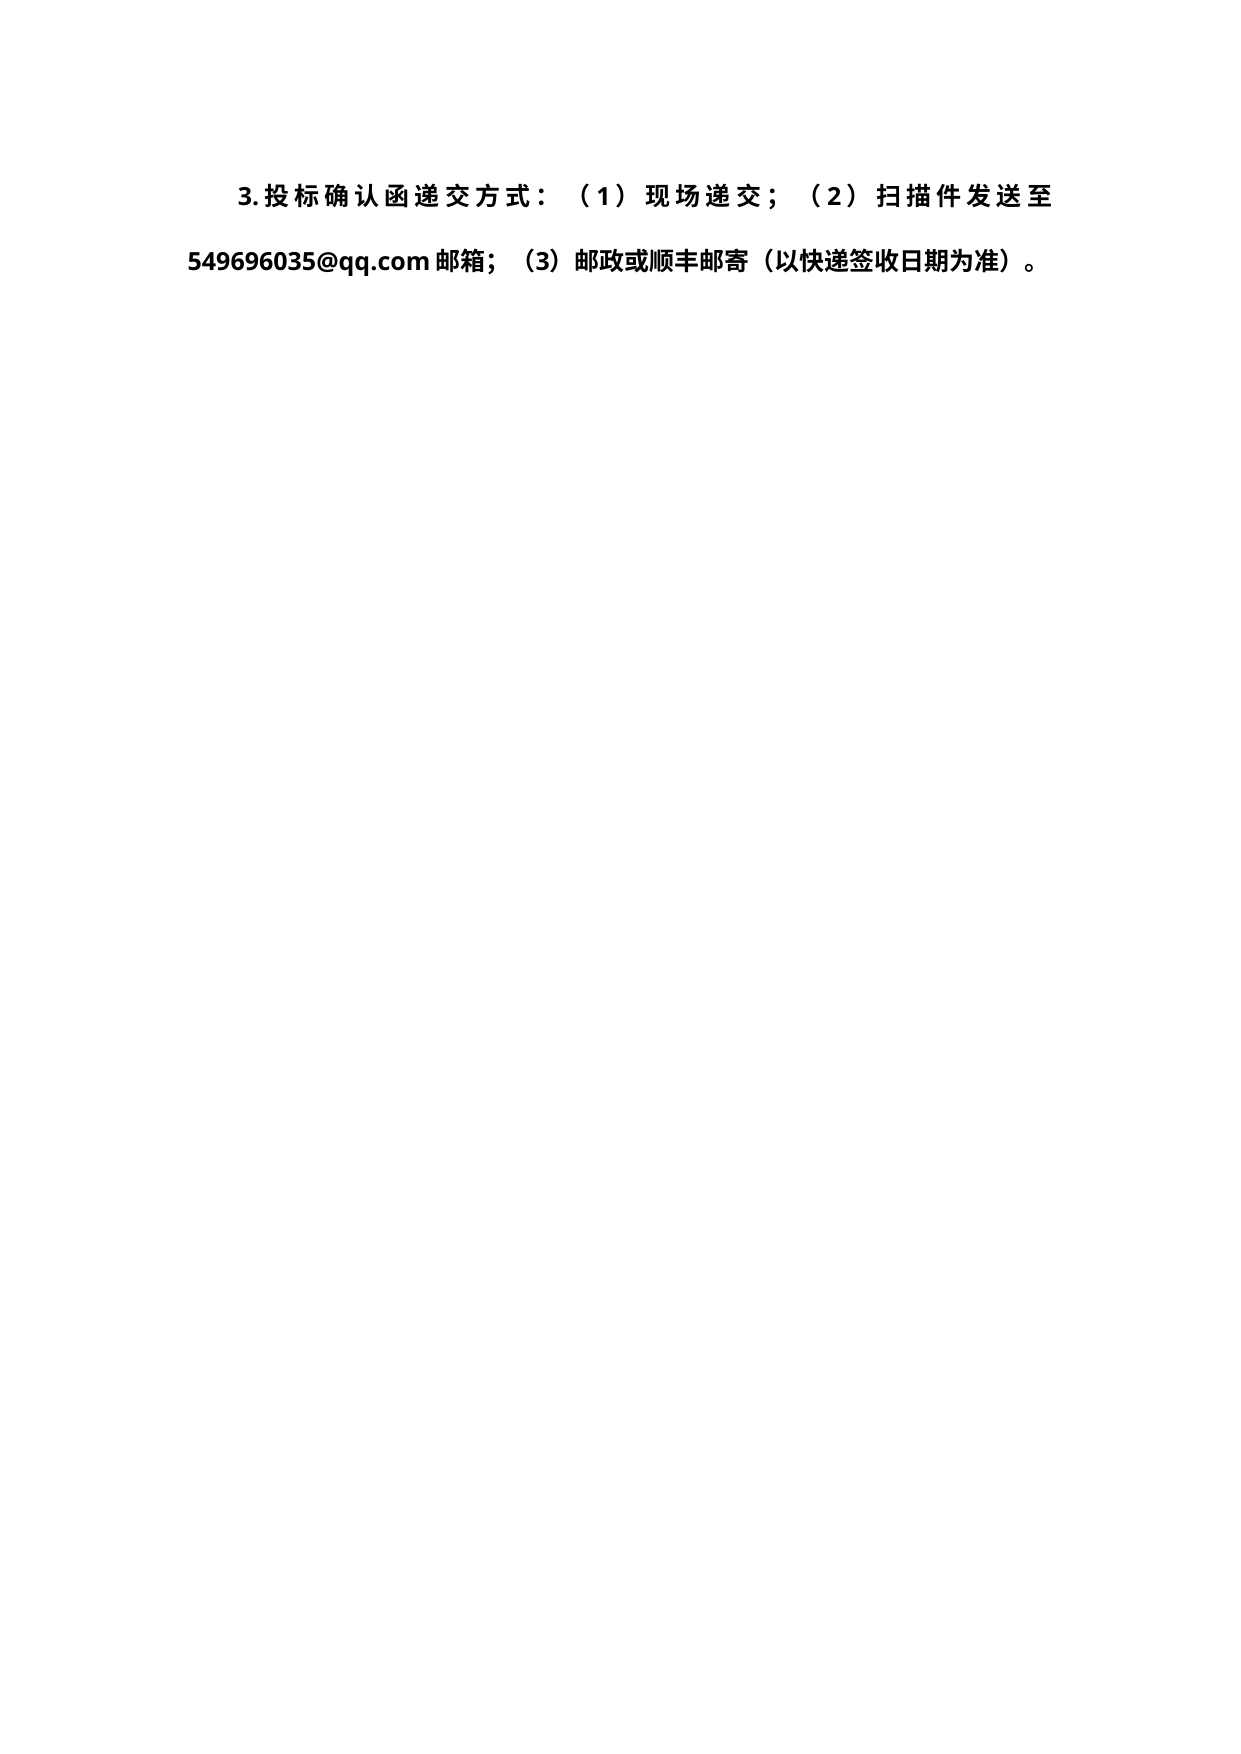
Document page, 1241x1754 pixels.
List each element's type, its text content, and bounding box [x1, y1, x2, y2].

list 3.投标确认函递交方式：（1）现场递交；（2）扫描件发送至549696035@qq.com邮箱；（3）邮政或顺丰邮寄（以快递签收日期为准）。 [187, 162, 1053, 292]
